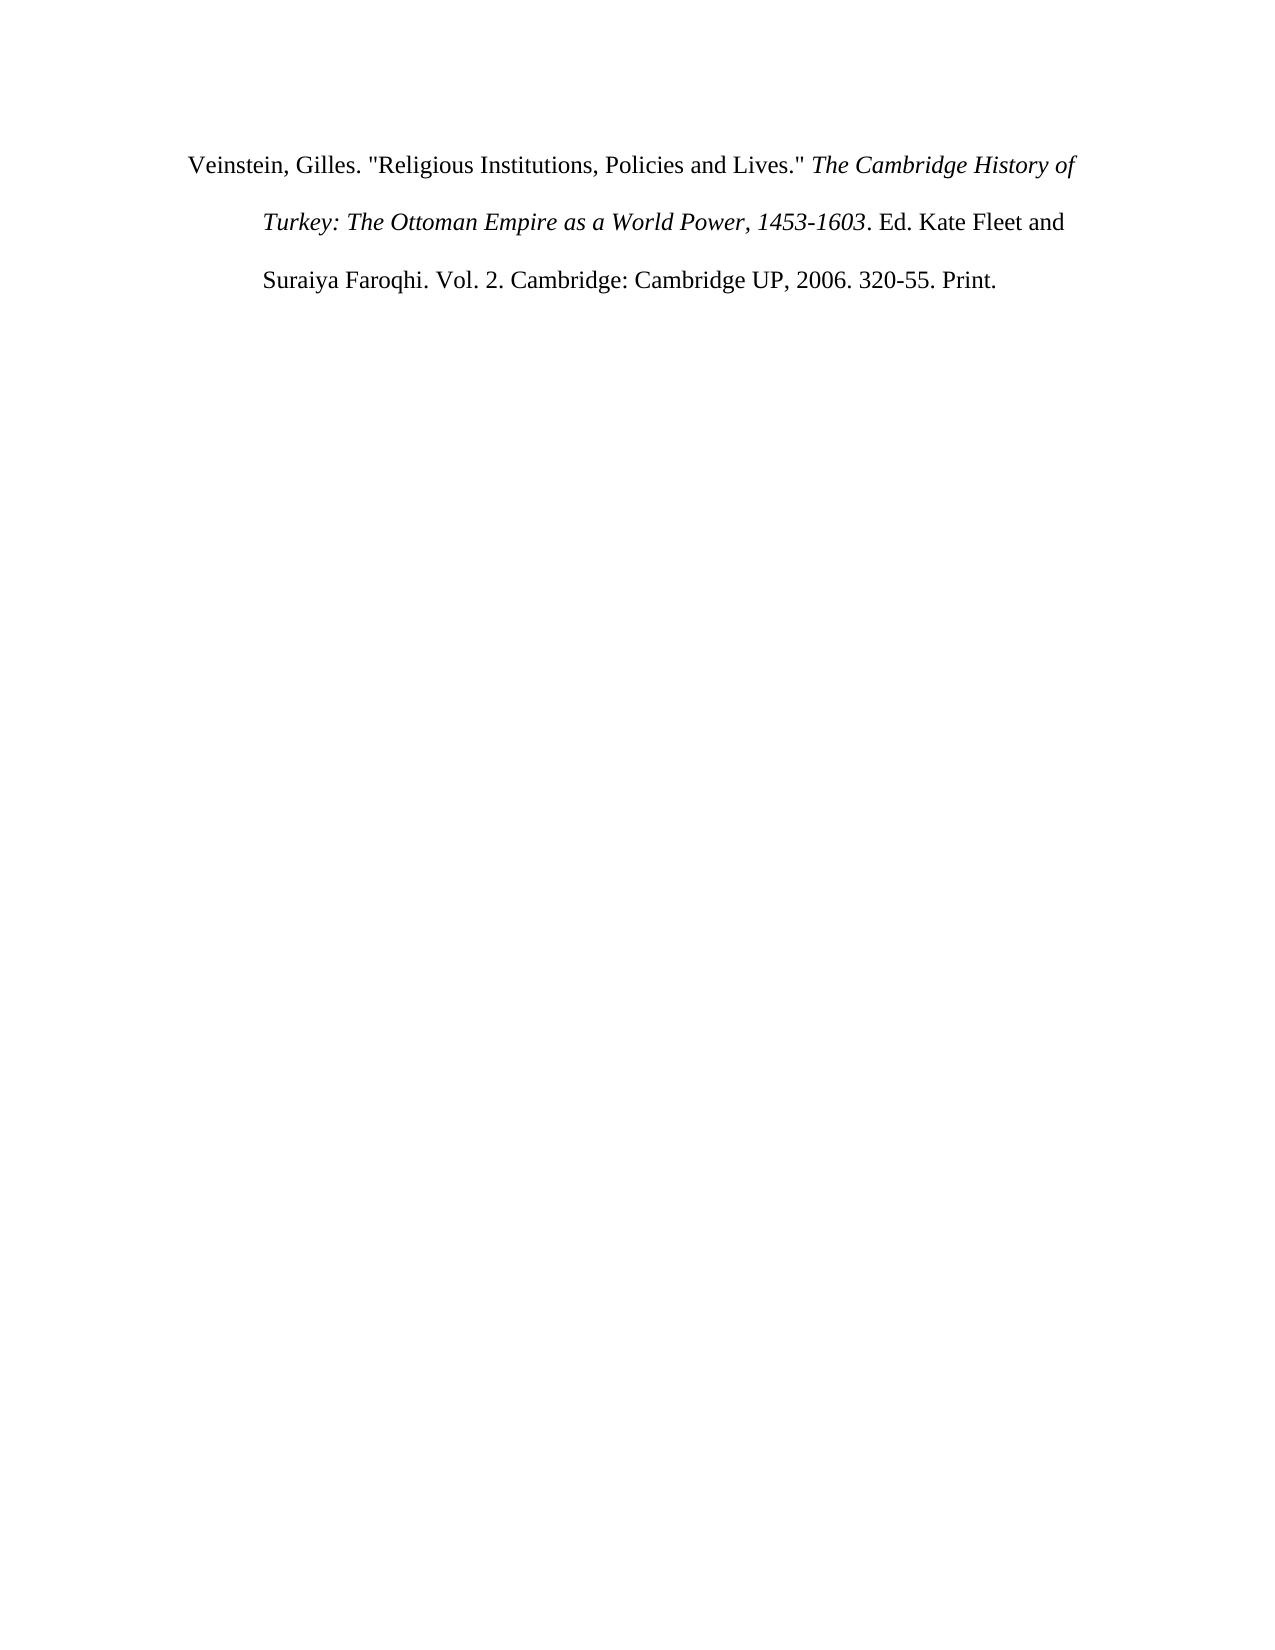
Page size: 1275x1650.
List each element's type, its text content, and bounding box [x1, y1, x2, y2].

text Veinstein, Gilles. "Religious Institutions, Policies and Lives." The Cambridge History of Turkey: The Ottoman Empire as a World Power, 1453-1603. Ed. Kate Fleet and Suraiya Faroqhi. Vol. 2. Cambridge: Cambridge UP, 2006. 320-55. Print. [187, 150, 1087, 294]
